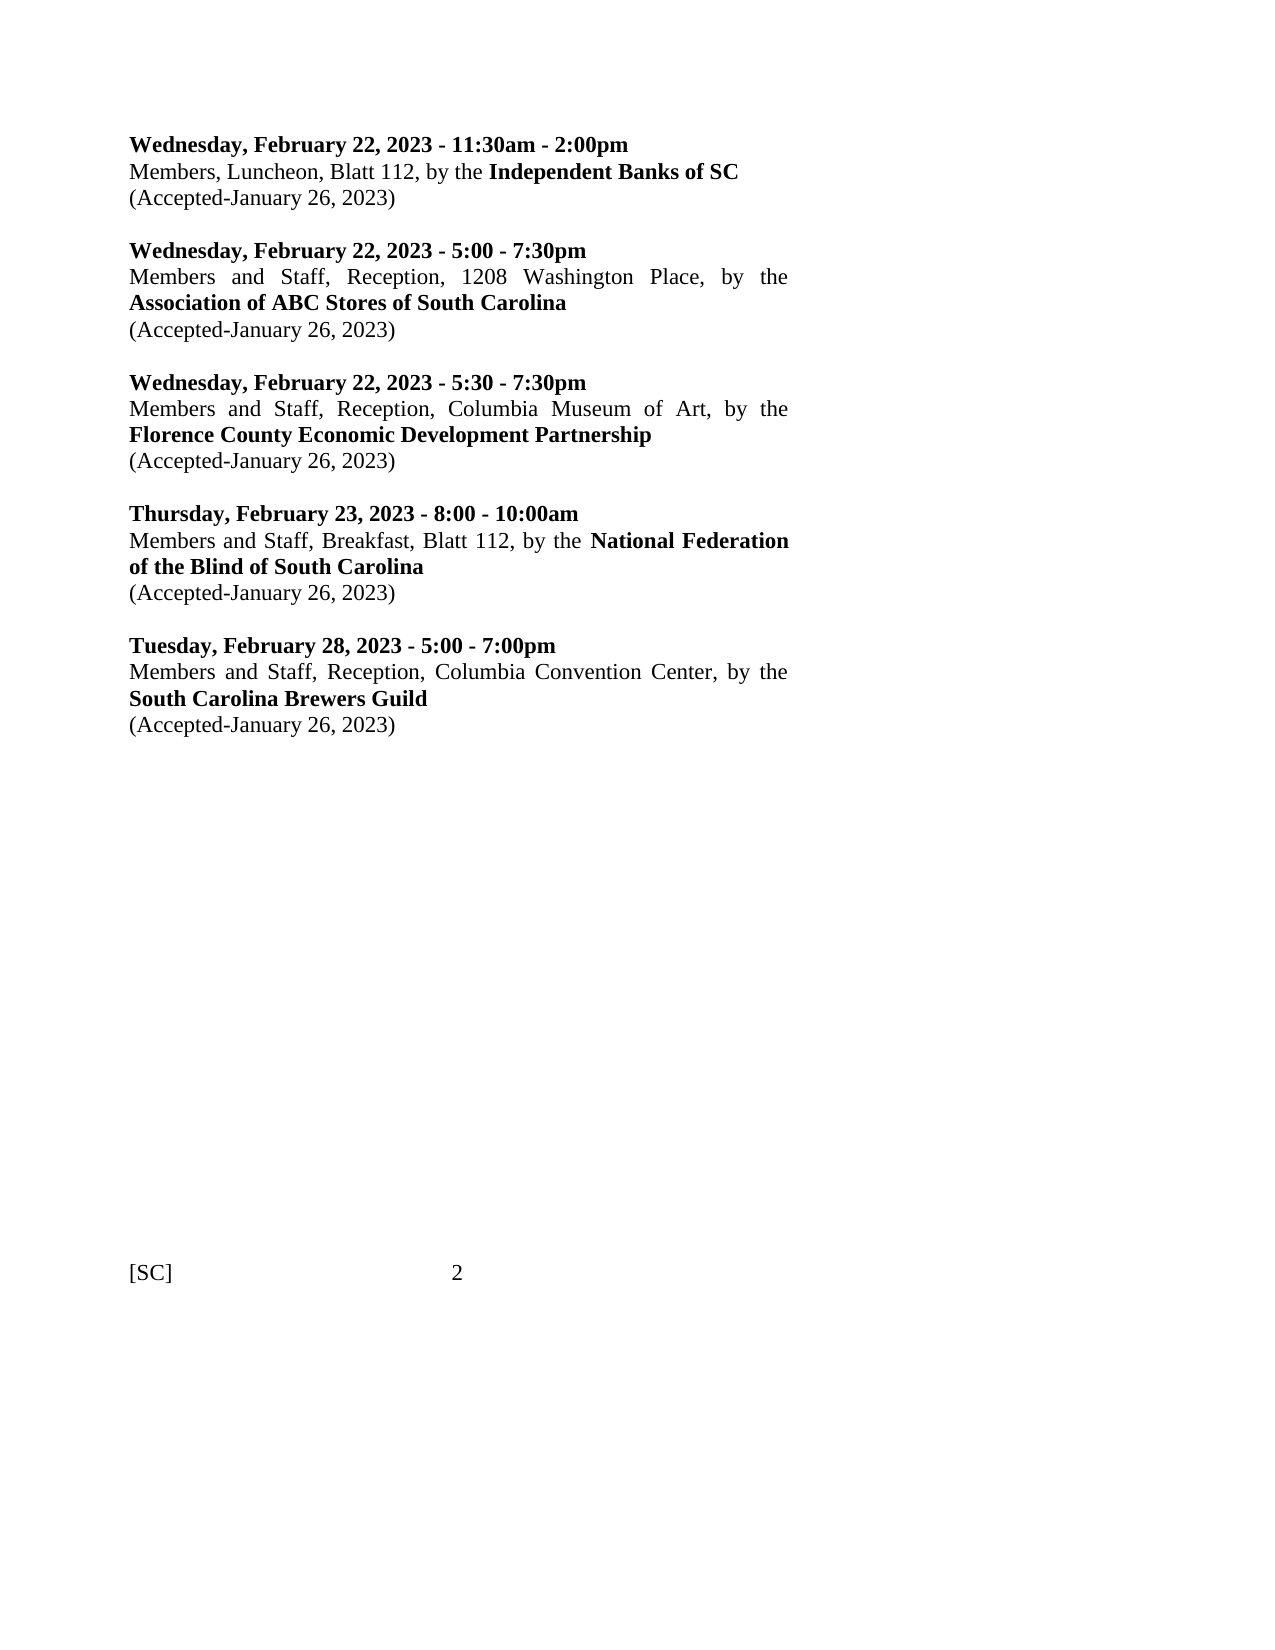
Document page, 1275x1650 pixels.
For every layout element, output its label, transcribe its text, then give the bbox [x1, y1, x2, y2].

text Wednesday, February 22, 2023 - 5:30 - 7:30pm [129, 368, 789, 395]
text (Accepted-January 26, 2023) [129, 184, 789, 210]
text Members and Staff, Reception, 1208 Washington Place, by the Association of ABC Stores of South Carolina [129, 263, 789, 316]
text Members and Staff, Reception, Columbia Museum of Art, by the Florence County Economic Development Partnership [129, 395, 789, 448]
text Members and Staff, Reception, Columbia Convention Center, by the South Carolina Brewers Guild [129, 658, 789, 711]
text (Accepted-January 26, 2023) [129, 448, 789, 474]
text (Accepted-January 26, 2023) [129, 316, 789, 342]
text Members, Luncheon, Blatt 112, by the Independent Banks of SC [129, 158, 789, 184]
text Members and Staff, Breakfast, Blatt 112, by the National Federation of the Blind of South Carolina [129, 527, 789, 579]
text Wednesday, February 22, 2023 - 5:00 - 7:30pm [129, 237, 789, 263]
text Thursday, February 23, 2023 - 8:00 - 10:00am [129, 500, 789, 527]
text (Accepted-January 26, 2023) [129, 711, 789, 737]
text (Accepted-January 26, 2023) [129, 579, 789, 606]
text Tuesday, February 28, 2023 - 5:00 - 7:00pm [129, 632, 789, 658]
text Wednesday, February 22, 2023 - 11:30am - 2:00pm [129, 131, 789, 158]
